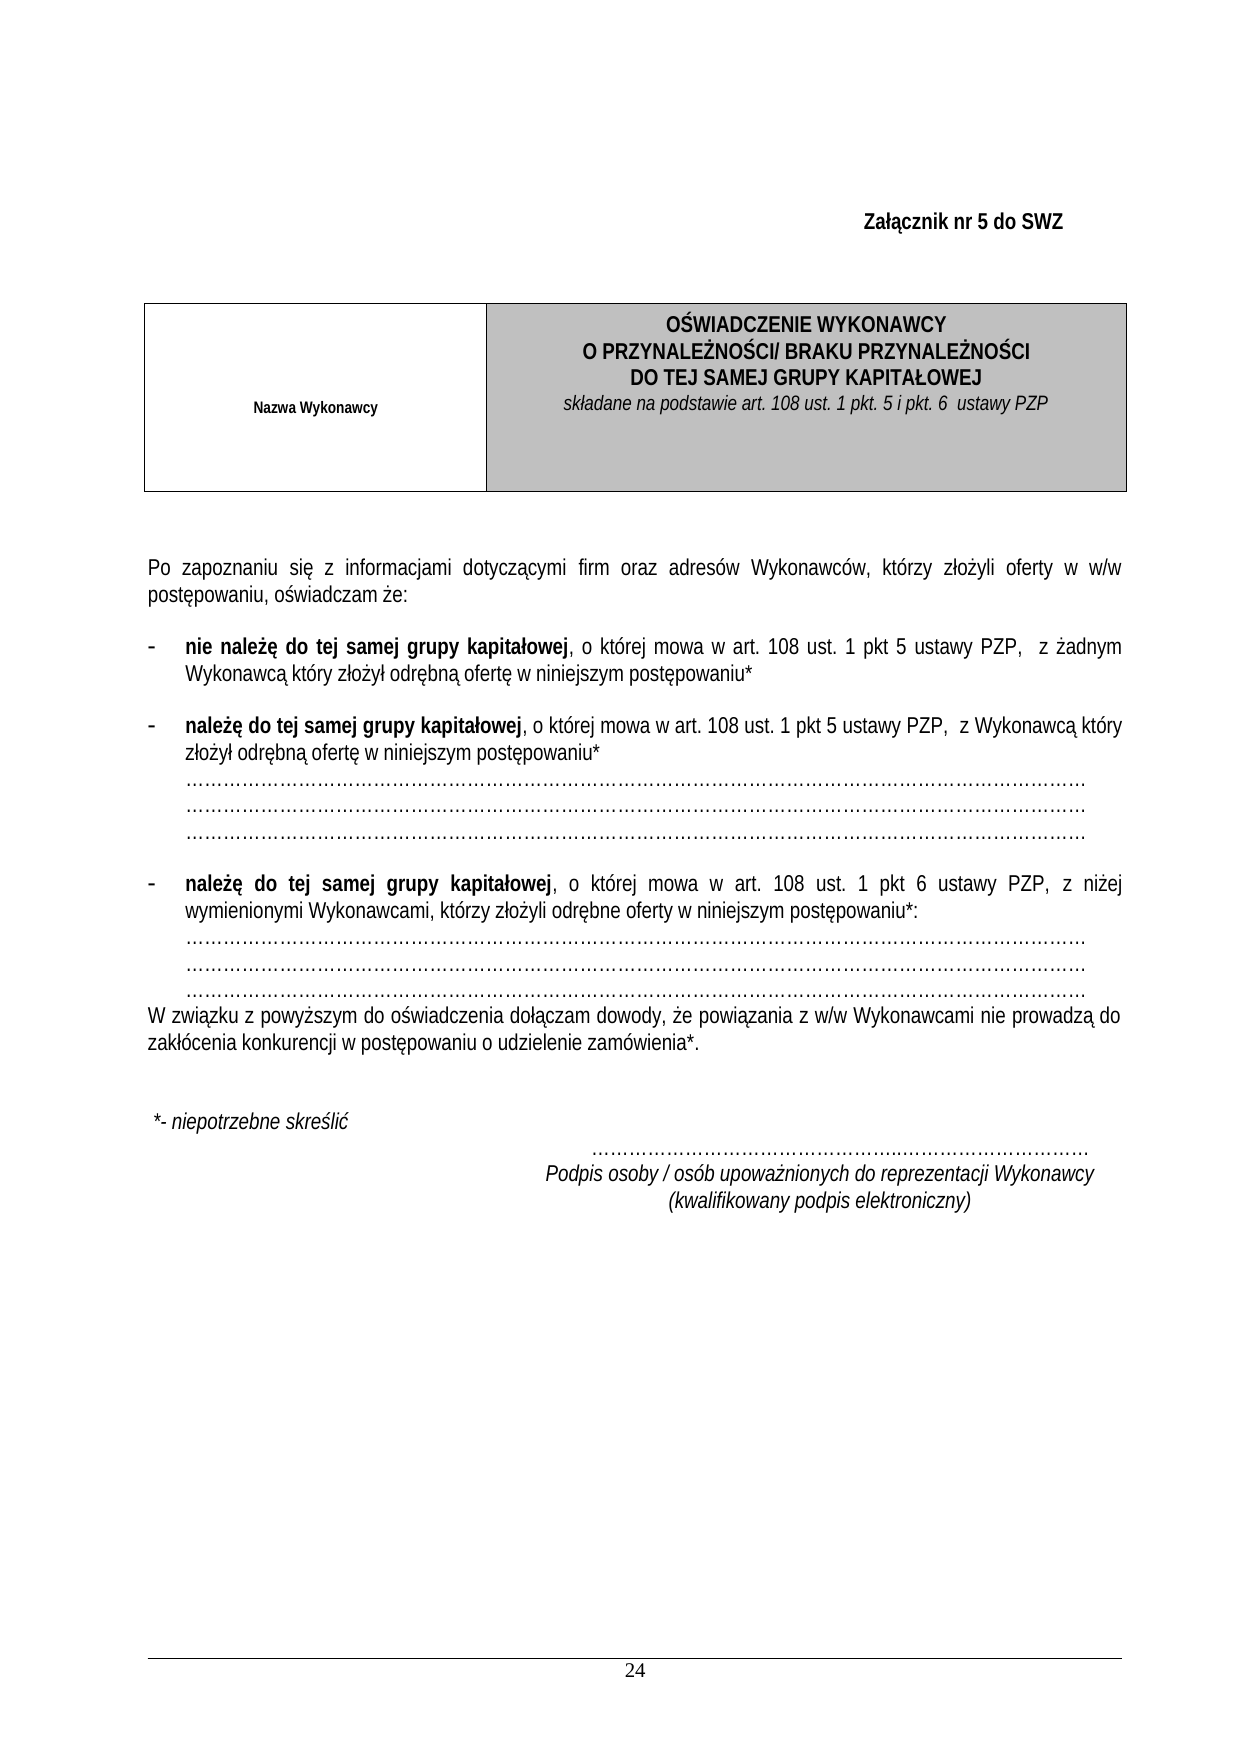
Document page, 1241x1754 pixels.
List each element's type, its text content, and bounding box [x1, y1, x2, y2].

text *- niepotrzebne skreślić [148, 1108, 1122, 1134]
text Po zapoznaniu się z informacjami dotyczącymi firm oraz adresów Wykonawców, którzy złożyli oferty w w/w postępowaniu, oświadczam że: [148, 554, 1122, 607]
list nie należę do tej samej grupy kapitałowej, o której mowa w art. 108 ust. 1 pkt 5 ustawy PZP, z żadnym Wykonawcą który złożył odrębną ofertę w niniejszym postępowaniu* [148, 633, 1122, 686]
list należę do tej samej grupy kapitałowej, o której mowa w art. 108 ust. 1 pkt 6 ustawy PZP, z niżej wymienionymi Wykonawcami, którzy złożyli odrębne oferty w niniejszym postępowaniu*: [148, 870, 1122, 923]
list ……………………………………………………………………………………………………………………………… [185, 765, 1122, 791]
list ……………………………………………………………………………………………………………………………… [185, 818, 1122, 844]
table_header [136, 291, 401, 317]
text ……………………………………………………………………………………………………………………………… [185, 976, 1122, 1002]
text ……………………………………………………………………………………………………………………………… [185, 923, 1122, 949]
table_header [401, 291, 1136, 317]
text …………………………………………..………………………… [517, 1134, 1122, 1160]
list ……………………………………………………………………………………………………………………………… [185, 791, 1122, 818]
list należę do tej samej grupy kapitałowej, o której mowa w art. 108 ust. 1 pkt 5 ustawy PZP, z Wykonawcą który złożył odrębną ofertę w niniejszym postępowaniu* [148, 712, 1122, 765]
table_cell [1127, 317, 1136, 343]
text Załącznik nr 5 do SWZ [207, 208, 1063, 234]
text (kwalifikowany podpis elektroniczny) [443, 1187, 1122, 1213]
text Podpis osoby / osób upoważnionych do reprezentacji Wykonawcy [517, 1160, 1122, 1187]
text W związku z powyższym do oświadczenia dołączam dowody, że powiązania z w/w Wykonawcami nie prowadzą do zakłócenia konkurencji w postępowaniu o udzielenie zamówienia*. [148, 1002, 1122, 1055]
text ……………………………………………………………………………………………………………………………… [185, 949, 1122, 976]
table_cell [136, 317, 144, 343]
